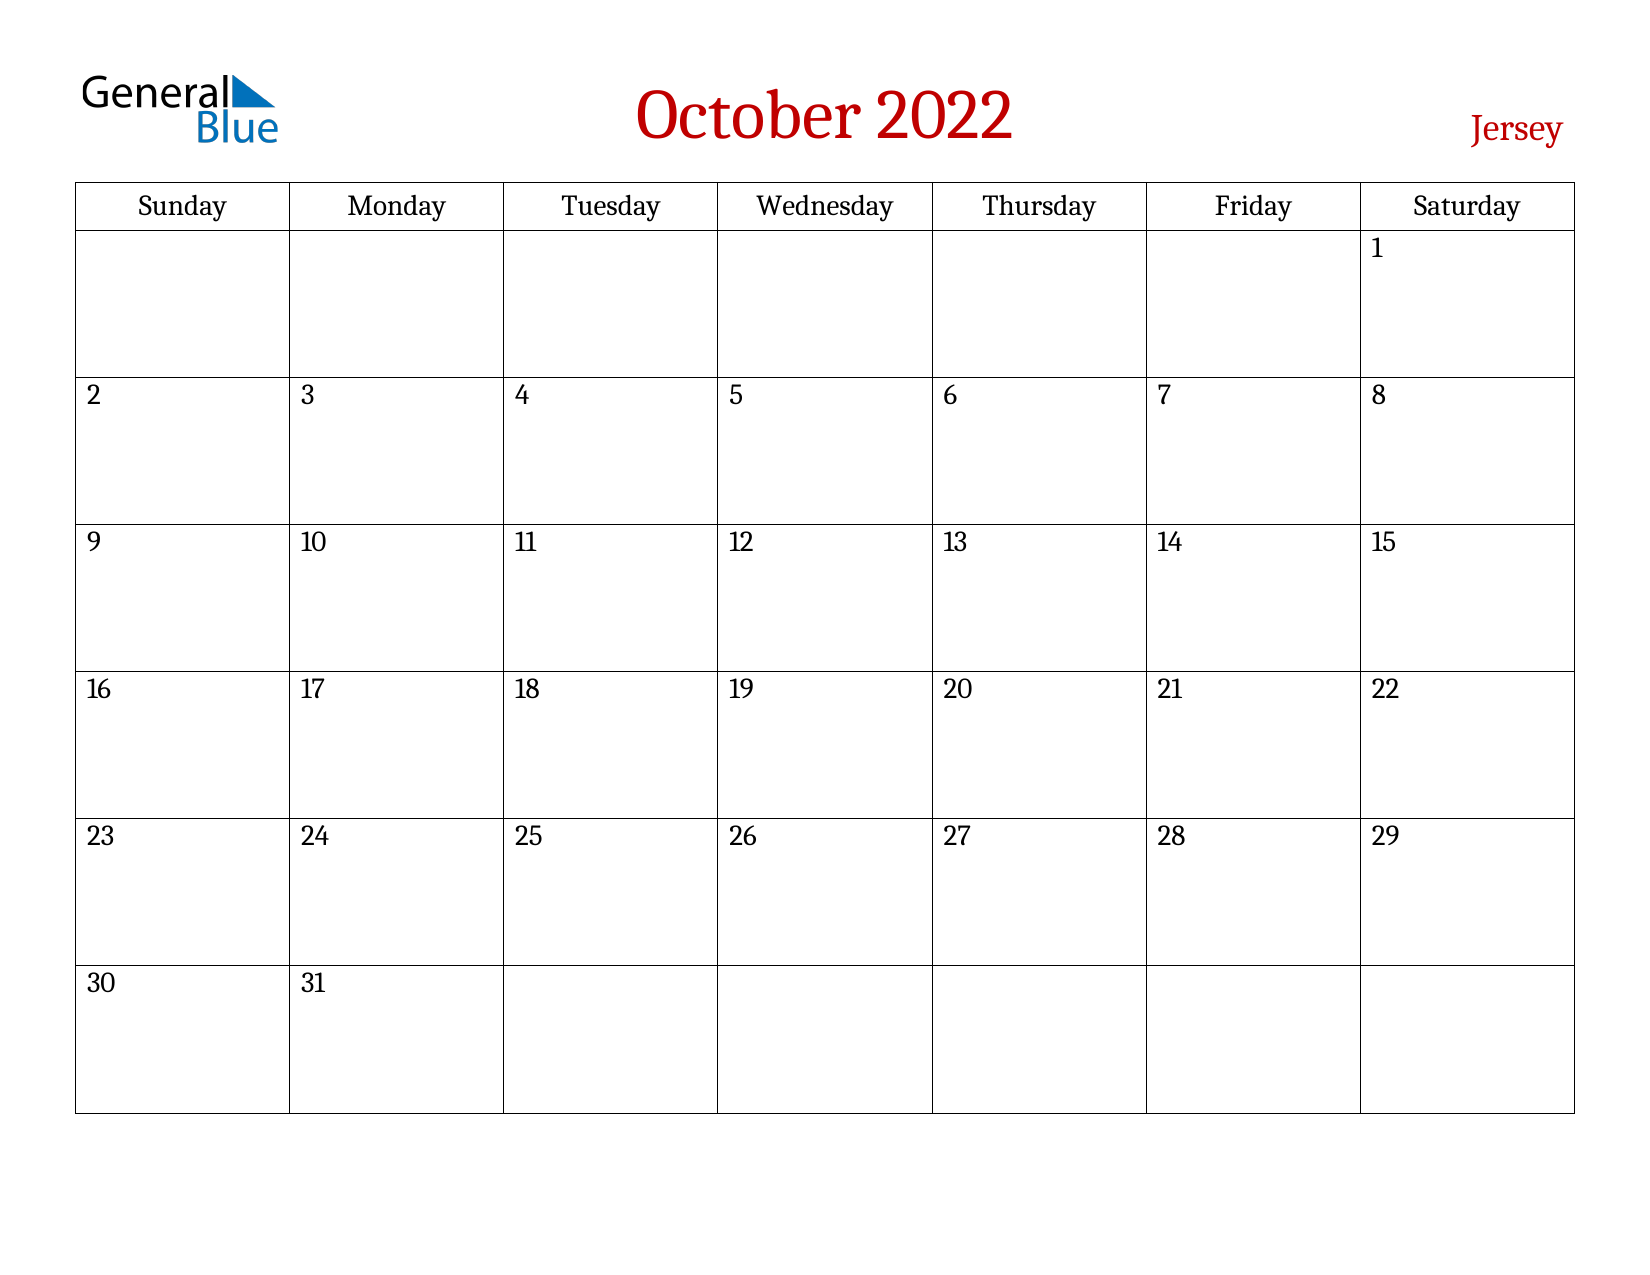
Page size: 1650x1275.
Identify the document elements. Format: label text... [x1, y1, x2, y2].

table_cell [504, 559, 717, 671]
table_cell Sunday [76, 183, 289, 230]
table_cell [504, 231, 717, 264]
table_cell 6 [933, 378, 1146, 412]
table_cell 13 [933, 525, 1146, 559]
table_cell 5 [718, 378, 932, 412]
table_cell [933, 706, 1146, 818]
table_cell 14 [1147, 525, 1360, 559]
table_cell 24 [290, 819, 503, 853]
table_cell [718, 706, 932, 818]
table_cell [290, 231, 503, 264]
table_cell Tuesday [504, 183, 717, 230]
table_cell [1147, 412, 1360, 524]
table_cell 19 [718, 672, 932, 706]
table_header Jersey [1146, 75, 1574, 182]
table_cell [933, 966, 1146, 1000]
table_cell 10 [290, 525, 503, 559]
table_cell [718, 231, 932, 264]
table_cell [76, 853, 289, 965]
table_cell [290, 265, 503, 377]
table_cell [718, 966, 932, 1000]
table_cell [76, 1000, 289, 1112]
table_cell [933, 412, 1146, 524]
table_cell [1361, 1000, 1574, 1112]
table_cell [718, 1000, 932, 1112]
table_cell [76, 706, 289, 818]
table_cell 20 [933, 672, 1146, 706]
picture [82, 75, 278, 143]
table_cell Saturday [1361, 183, 1574, 230]
table_cell 1 [1361, 231, 1574, 264]
table_cell [504, 412, 717, 524]
table_cell [1147, 706, 1360, 818]
table_cell [76, 265, 289, 377]
table_cell [1361, 559, 1574, 671]
table_cell 27 [933, 819, 1146, 853]
table_cell [933, 265, 1146, 377]
table_cell [290, 1000, 503, 1112]
table_cell 8 [1361, 378, 1574, 412]
table_cell [933, 853, 1146, 965]
table_cell 12 [718, 525, 932, 559]
table_cell 22 [1361, 672, 1574, 706]
table_cell [76, 559, 289, 671]
table_cell [504, 1000, 717, 1112]
table_cell [290, 706, 503, 818]
table_cell [504, 853, 717, 965]
table_cell [718, 853, 932, 965]
table_cell 31 [290, 966, 503, 1000]
table_cell [1361, 265, 1574, 377]
table_cell 2 [76, 378, 289, 412]
table_cell [504, 265, 717, 377]
table_cell Wednesday [718, 183, 932, 230]
table_cell 25 [504, 819, 717, 853]
table_header October 2022 [504, 75, 1146, 182]
table_cell [290, 853, 503, 965]
table_cell 15 [1361, 525, 1574, 559]
table_cell 26 [718, 819, 932, 853]
table_cell [290, 412, 503, 524]
table_cell [1147, 231, 1360, 264]
table_header [76, 75, 503, 182]
table_cell [76, 231, 289, 264]
table_cell 23 [76, 819, 289, 853]
table_cell 9 [76, 525, 289, 559]
table_cell [718, 412, 932, 524]
table_cell 4 [504, 378, 717, 412]
table_cell [1147, 966, 1360, 1000]
table_cell [1147, 559, 1360, 671]
table_cell [718, 265, 932, 377]
table_cell [933, 231, 1146, 264]
table_cell 11 [504, 525, 717, 559]
table_cell 29 [1361, 819, 1574, 853]
table_cell [1361, 412, 1574, 524]
table_cell 16 [76, 672, 289, 706]
table_cell [1361, 966, 1574, 1000]
table_cell [76, 412, 289, 524]
table_cell [933, 559, 1146, 671]
table_cell [1147, 265, 1360, 377]
table_cell 30 [76, 966, 289, 1000]
table_cell [1147, 1000, 1360, 1112]
table_cell [290, 559, 503, 671]
table_cell Friday [1147, 183, 1360, 230]
table_cell Thursday [933, 183, 1146, 230]
table_cell 28 [1147, 819, 1360, 853]
table_cell [1361, 853, 1574, 965]
table_cell 7 [1147, 378, 1360, 412]
table_cell [1361, 706, 1574, 818]
table_cell 17 [290, 672, 503, 706]
table_cell 21 [1147, 672, 1360, 706]
table_cell [933, 1000, 1146, 1112]
table_cell [1147, 853, 1360, 965]
table_cell [718, 559, 932, 671]
table_cell [504, 966, 717, 1000]
table_cell [504, 706, 717, 818]
table_cell 3 [290, 378, 503, 412]
table_cell Monday [290, 183, 503, 230]
table_cell 18 [504, 672, 717, 706]
